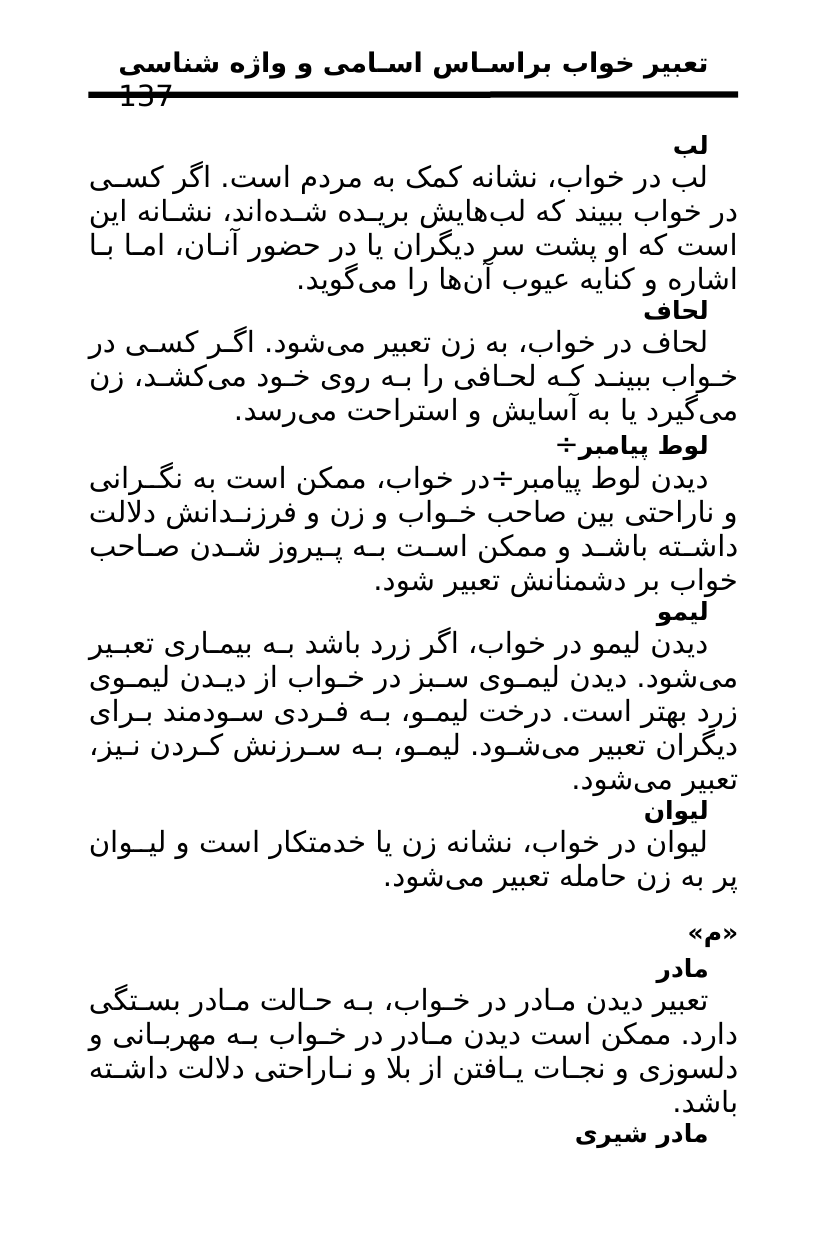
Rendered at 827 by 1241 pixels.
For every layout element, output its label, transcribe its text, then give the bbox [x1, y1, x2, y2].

text لوط پیامبر÷ [89, 428, 738, 462]
text مادر شیری [89, 1119, 738, 1148]
text لیوان در خواب، نشانه زن یا خدمتکار است و لیوان پر به زن حامله تعبیر می‌شود. [89, 826, 738, 893]
text دیدن لوط پیامبر÷در خواب، ممکن است به نگرانی و ناراحتی بین صاحب خواب و زن و فرزندانش دلالت داشته باشد و ممکن است به پیروز شدن صاحب خواب بر دشمنانش تعبیر شود. [89, 462, 738, 597]
text دیدن لیمو در خواب، اگر زرد باشد به بیماری تعبیر می‌شود. دیدن لیموی سبز در خواب از دیدن لیموی زرد بهتر است. درخت لیمو، به فردی سودمند برای دیگران تعبیر می‌شود. لیمو، به سرزنش کردن نیز، تعبیر می‌شود. [89, 627, 738, 796]
text لحاف [89, 297, 738, 326]
text مادر [89, 954, 738, 983]
text تعبیر دیدن مادر در خواب، به حالت مادر بستگی دارد. ممکن است دیدن مادر در خواب به مهربانی و دلسوزی و نجات یافتن از بلا و ناراحتی دلالت داشته باشد. [89, 983, 738, 1119]
text لحاف در خواب، به زن تعبیر می‌شود. اگر کسی در خواب ببیند که لحافی را به روی خود می‌کشد، زن می‌گیرد یا به آسایش و استراحت می‌رسد. [89, 326, 738, 428]
text لیمو [89, 597, 738, 627]
text لیوان [89, 796, 738, 826]
subtitle «م» [89, 918, 738, 948]
text لب [89, 132, 738, 161]
text لب در خواب، نشانه کمک به مردم است. اگر کسی در خواب ببیند که لب‌هایش بریده شده‌اند، نشانه این است که او پشت سر دیگران یا در حضور آنان، اما با اشاره و کنایه عیوب آن‌ها را می‌گوید. [89, 161, 738, 297]
